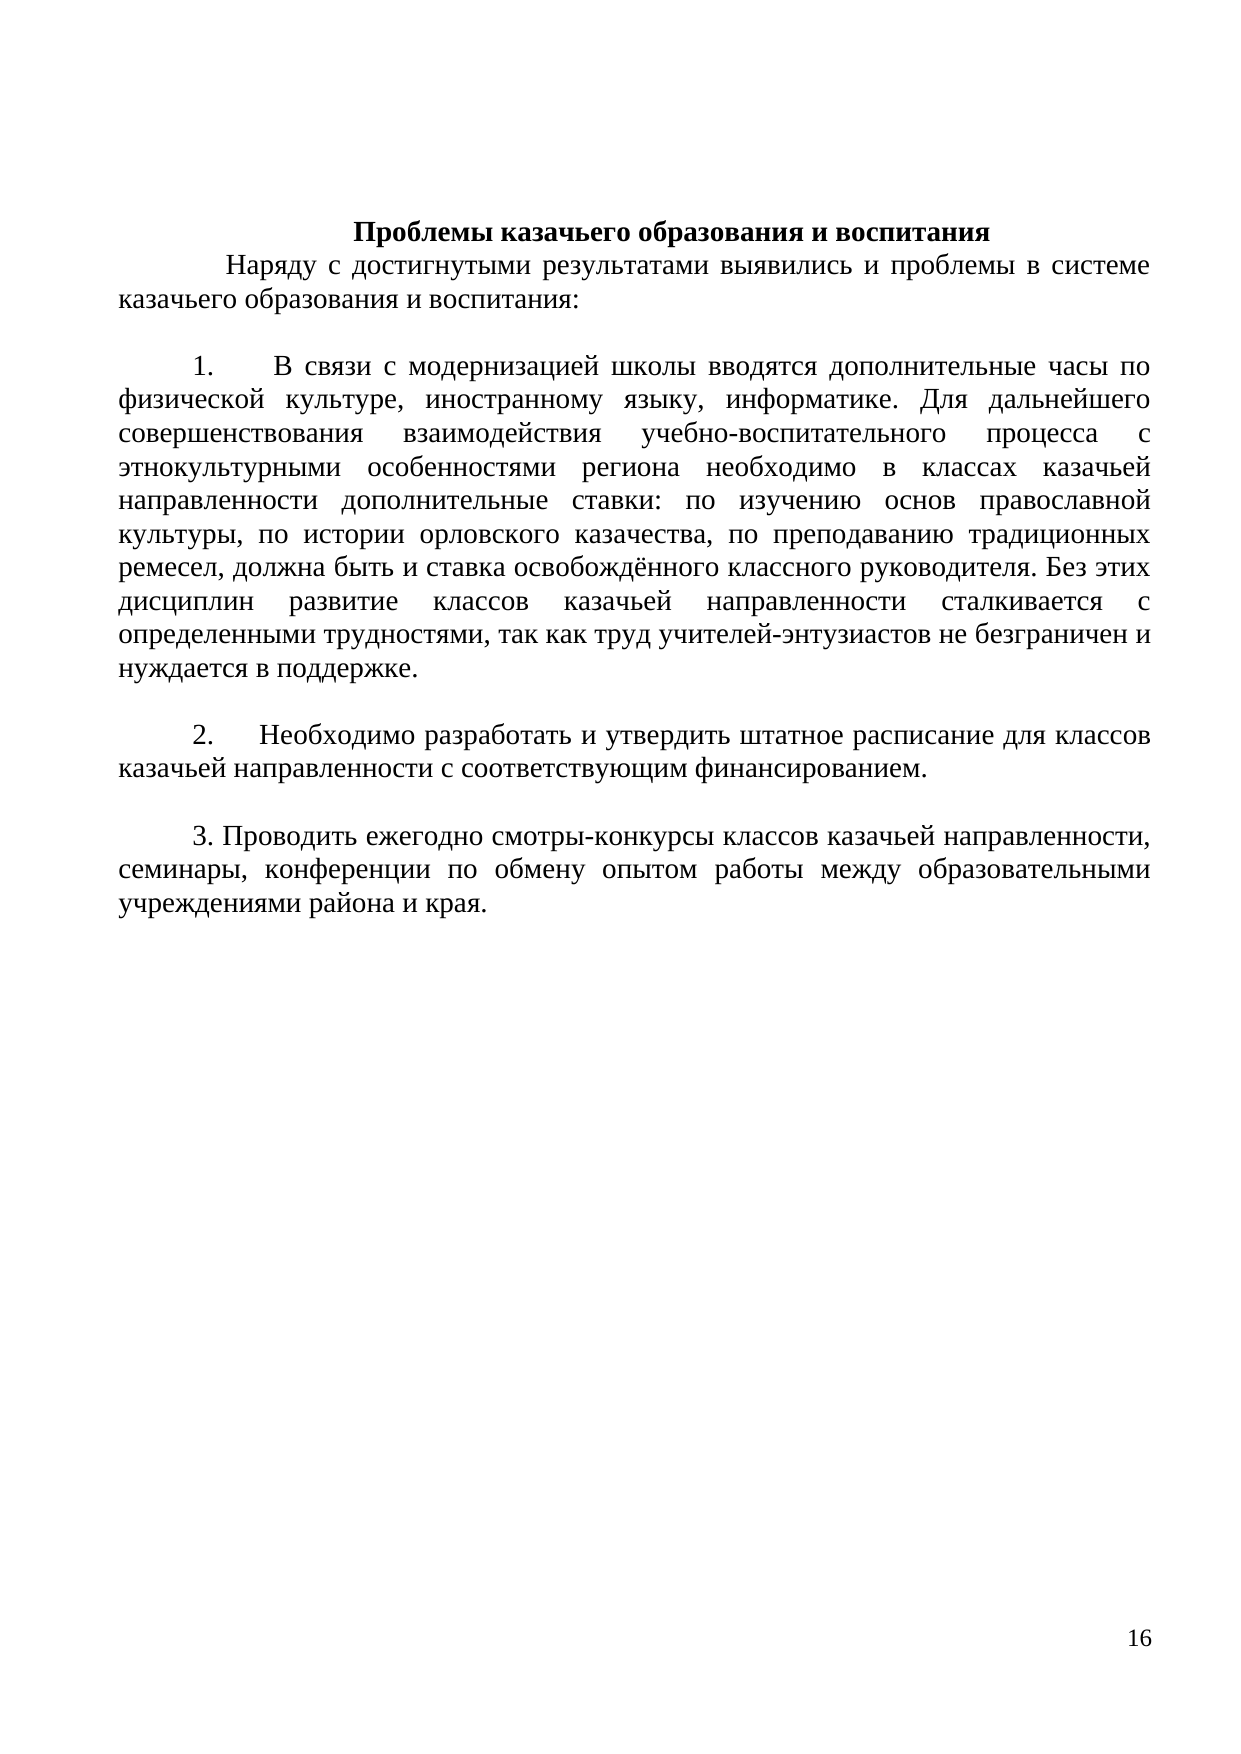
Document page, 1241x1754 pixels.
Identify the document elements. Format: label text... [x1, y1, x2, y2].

list Проблемы казачьего образования и воспитания [118, 214, 1152, 247]
list 3. Проводить ежегодно смотры-конкурсы классов казачьей направленности, семинары, конференции по обмену опытом работы между образовательными учреждениями района и края. [118, 818, 1152, 918]
list 2. Необходимо разработать и утвердить штатное расписание для классов казачьей направленности с соответствующим финансированием. [118, 717, 1152, 784]
list Наряду с достигнутыми результатами выявились и проблемы в системе казачьего образования и воспитания: [118, 247, 1152, 314]
list 1. В связи с модернизацией школы вводятся дополнительные часы по физической культуре, иностранному языку, информатике. Для дальнейшего совершенствования взаимодействия учебно-воспитательного процесса с этнокультурными особенностями региона необходимо в классах казачьей направленности дополнительные ставки: по изучению основ православной культуры, по истории орловского казачества, по преподаванию традиционных ремесел, должна быть и ставка освобождённого классного руководителя. Без этих дисциплин развитие классов казачьей направленности сталкивается с определенными трудностями, так как труд учителей-энтузиастов не безграничен и нуждается в поддержке. [118, 348, 1152, 683]
